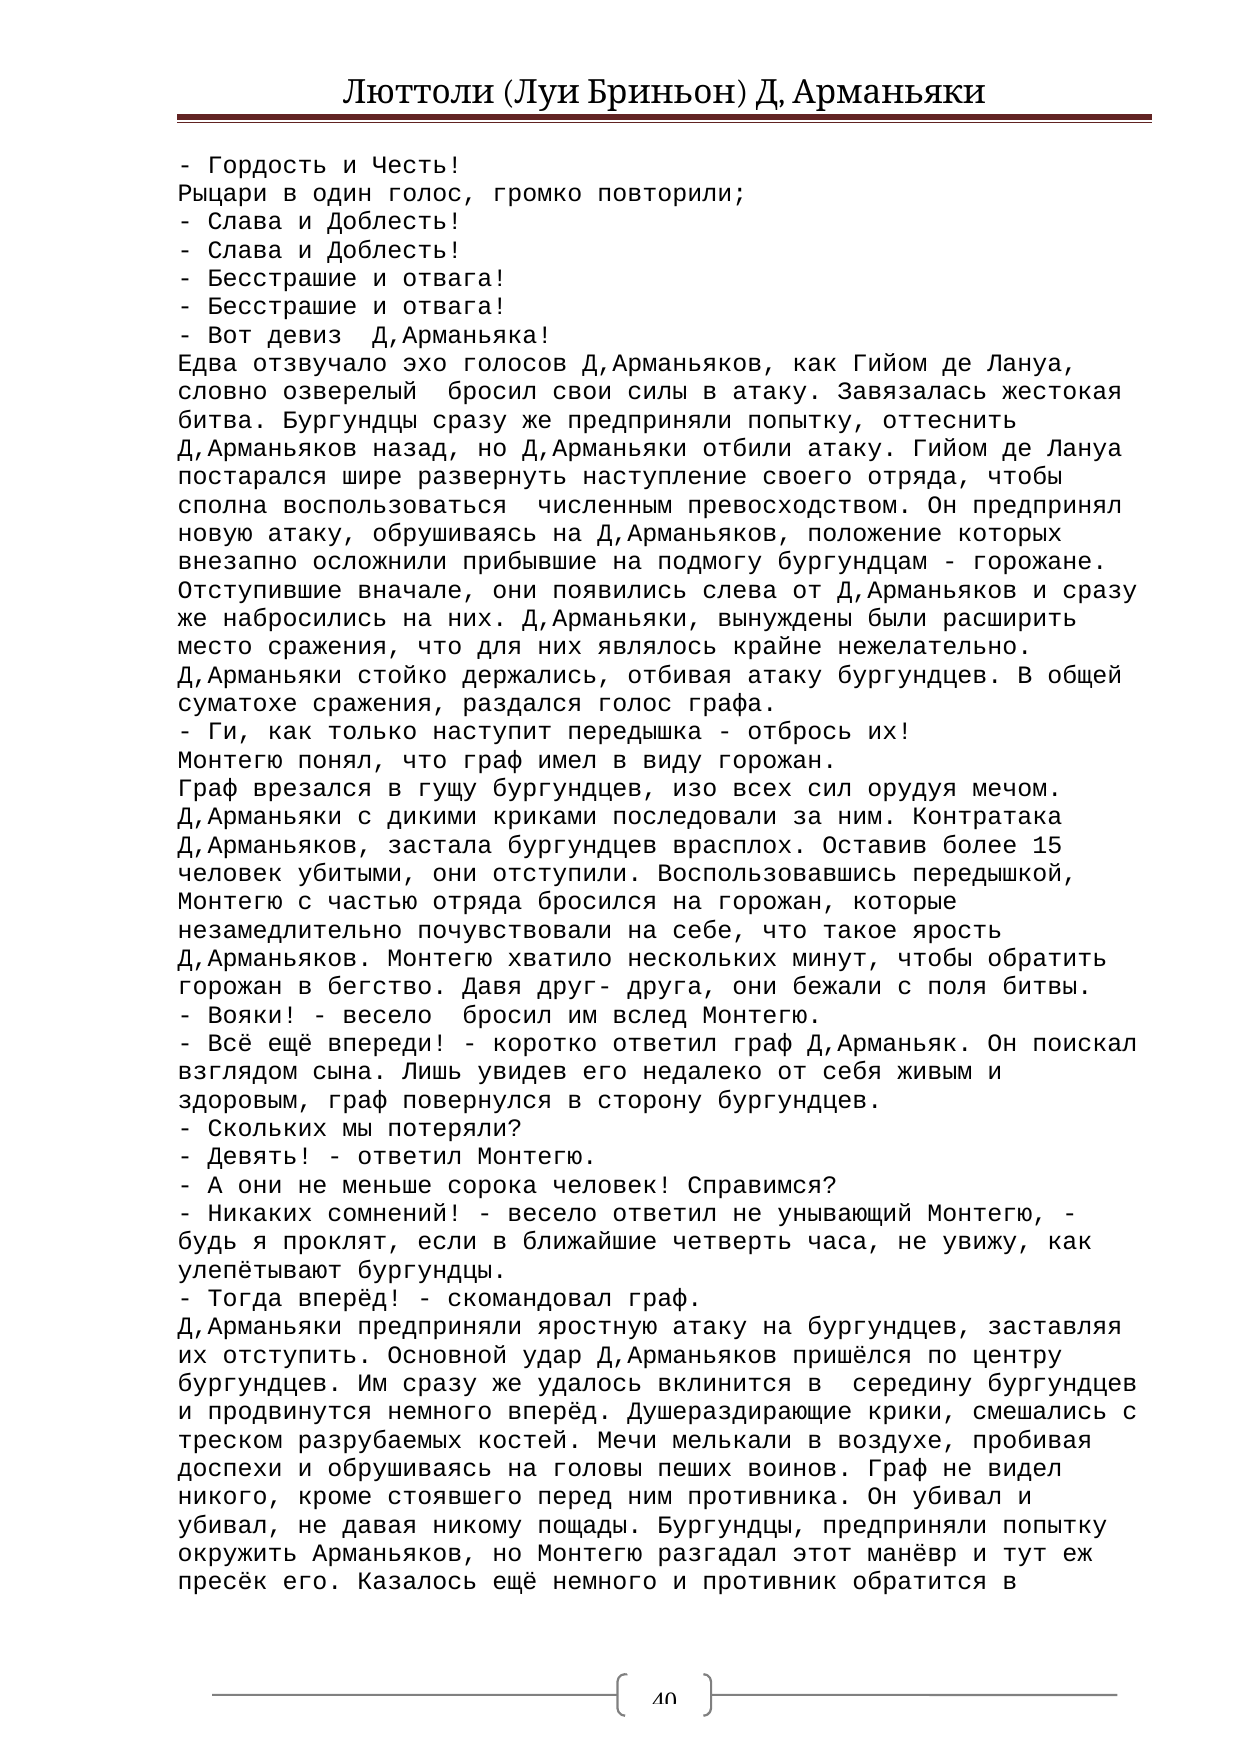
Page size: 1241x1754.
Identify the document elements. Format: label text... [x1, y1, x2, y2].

text - Вот девиз Д,Арманьяка! [177, 322, 1152, 351]
text - Ги, как только наступит передышка - отбрось их! [177, 719, 1152, 747]
text - Слава и Доблесть! [177, 209, 1152, 237]
text Монтегю понял, что граф имел в виду горожан. [177, 747, 1152, 776]
text - Всё ещё впереди! - коротко ответил граф Д,Арманьяк. Он поискал взглядом сына. Лишь увидев его недалеко от себя живым и здоровым, граф повернулся в сторону бургундцев. [177, 1031, 1152, 1116]
text Рыцари в один голос, громко повторили; [177, 181, 1152, 209]
text - А они не меньше сорока человек! Справимся? [177, 1172, 1152, 1201]
text Едва отзвучало эхо голосов Д,Арманьяков, как Гийом де Лануа, словно озверелый бросил свои силы в атаку. Завязалась жестокая битва. Бургундцы сразу же предприняли попытку, оттеснить Д,Арманьяков назад, но Д,Арманьяки отбили атаку. Гийом де Лануа постарался шире развернуть наступление своего отряда, чтобы сполна воспользоваться численным превосходством. Он предпринял новую атаку, обрушиваясь на Д,Арманьяков, положение которых внезапно осложнили прибывшие на подмогу бургундцам - горожане. Отступившие вначале, они появились слева от Д,Арманьяков и сразу же набросились на них. Д,Арманьяки, вынуждены были расширить место сражения, что для них являлось крайне нежелательно. Д,Арманьяки стойко держались, отбивая атаку бургундцев. В общей суматохе сражения, раздался голос графа. [177, 351, 1152, 719]
text - Девять! - ответил Монтегю. [177, 1144, 1152, 1172]
text - Слава и Доблесть! [177, 237, 1152, 266]
text - Бесстрашие и отвага! [177, 294, 1152, 322]
text - Скольких мы потеряли? [177, 1116, 1152, 1144]
text - Вояки! - весело бросил им вслед Монтегю. [177, 1002, 1152, 1031]
text - Никаких сомнений! - весело ответил не унывающий Монтегю, - будь я проклят, если в ближайшие четверть часа, не увижу, как улепётывают бургундцы. [177, 1201, 1152, 1286]
text Граф врезался в гущу бургундцев, изо всех сил орудуя мечом. Д,Арманьяки с дикими криками последовали за ним. Контратака Д,Арманьяков, застала бургундцев врасплох. Оставив более 15 человек убитыми, они отступили. Воспользовавшись передышкой, Монтегю с частью отряда бросился на горожан, которые незамедлительно почувствовали на себе, что такое ярость Д,Арманьяков. Монтегю хватило нескольких минут, чтобы обратить горожан в бегство. Давя друг- друга, они бежали с поля битвы. [177, 776, 1152, 1002]
text - Тогда вперёд! - скомандовал граф. [177, 1286, 1152, 1314]
text - Гордость и Честь! [177, 152, 1152, 181]
text - Бесстрашие и отвага! [177, 266, 1152, 294]
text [177, 1314, 1152, 1597]
